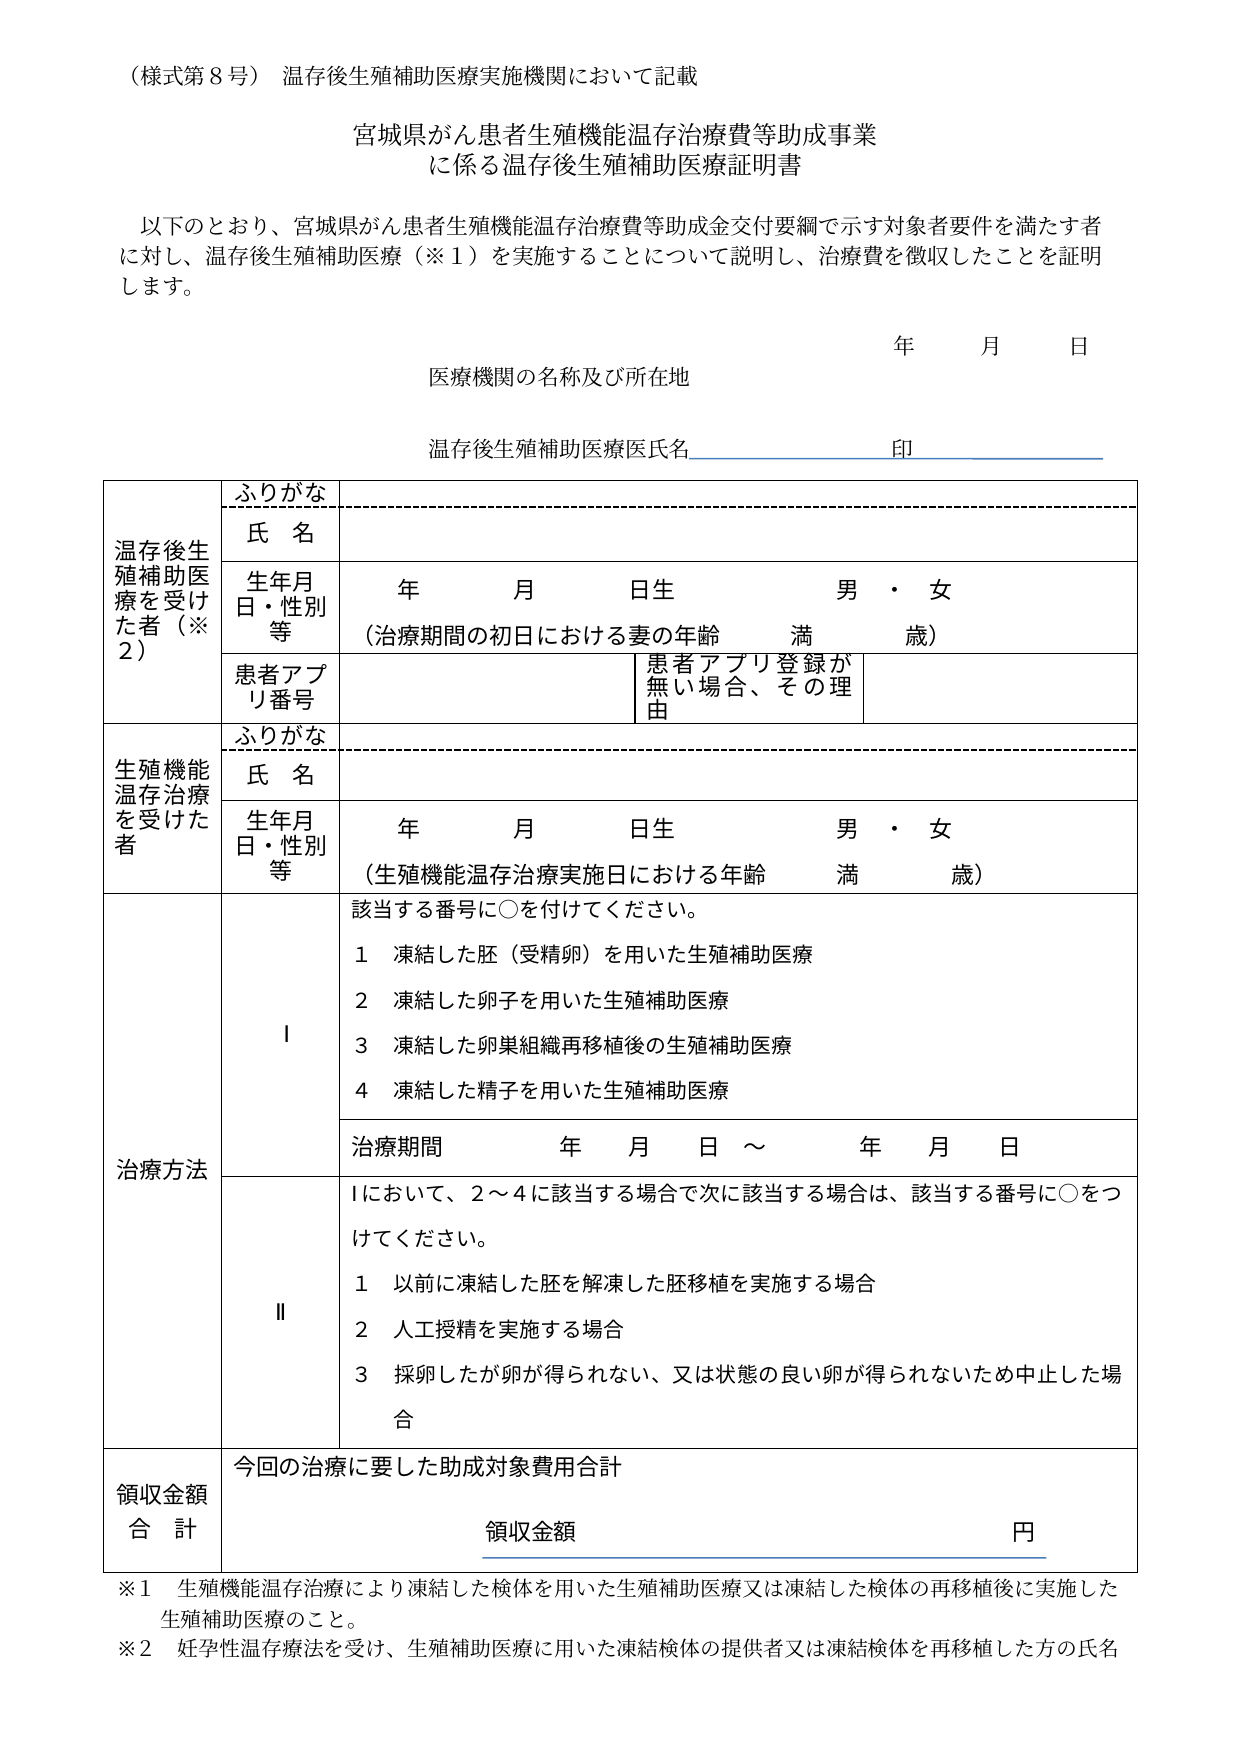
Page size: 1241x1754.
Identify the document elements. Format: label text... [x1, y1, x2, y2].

text 年 月 日 [118, 331, 1090, 361]
text に係る温存後生殖補助医療証明書 [118, 151, 1112, 181]
table_header [340, 481, 1137, 506]
table_cell 氏 名 [222, 506, 339, 561]
table_cell [864, 654, 1137, 723]
table_cell 今回の治療に要した助成対象費用合計 領収金額 円 [222, 1449, 1137, 1572]
table_cell Ⅰ [222, 894, 339, 1176]
table_cell 治療期間 年 月 日 ～ 年 月 日 [340, 1120, 1137, 1176]
table_cell [340, 724, 1137, 749]
table_cell Ⅰにおいて、２～４に該当する場合で次に該当する場合は、該当する番号に○をつけてください。 １ 以前に凍結した胚を解凍した胚移植を実施する場合 ２ 人工授精を実施する場合 ３ 採卵したが卵が得られない、又は状態の良い卵が得られないため中止した場合 [340, 1177, 1137, 1448]
table_cell Ⅱ [222, 1177, 339, 1448]
table_cell 該当する番号に○を付けてください。 １ 凍結した胚（受精卵）を用いた生殖補助医療 ２ 凍結した卵子を用いた生殖補助医療 ３ 凍結した卵巣組織再移植後の生殖補助医療 ４ 凍結した精子を用いた生殖補助医療 [340, 894, 1137, 1119]
table_cell 年 月 日生 男 ・ 女 （治療期間の初日における妻の年齢 満 歳） [340, 562, 1137, 653]
text 宮城県がん患者生殖機能温存治療費等助成事業 [118, 121, 1112, 151]
table_cell 年 月 日生 男 ・ 女 （生殖機能温存治療実施日における年齢 満 歳） [340, 801, 1137, 892]
table_cell 患者アプリ番号 [222, 654, 339, 723]
table_cell [340, 506, 1137, 561]
table_cell 患者アプリ登録が無い場合、その理由 [636, 654, 863, 723]
table_cell 領収金額合 計 [104, 1449, 221, 1572]
table_cell 生殖機能温存治療を受けた者 [104, 724, 221, 892]
table_cell 氏 名 [222, 749, 339, 800]
table_header 温存後生殖補助医療を受けた者（※２） [104, 481, 221, 723]
table_header ふりがな [222, 481, 339, 506]
table_cell [340, 654, 634, 723]
text 医療機関の名称及び所在地 [118, 361, 1122, 392]
table_cell 治療方法 [104, 894, 221, 1448]
text 以下のとおり、宮城県がん患者生殖機能温存治療費等助成金交付要綱で示す対象者要件を満たす者に対し、温存後生殖補助医療（※１）を実施することについて説明し、治療費を徴収したことを証明します。 [118, 211, 1112, 301]
text （様式第８号） 温存後生殖補助医療実施機関において記載 [118, 59, 1122, 91]
table_cell 生年月日・性別等 [222, 801, 339, 892]
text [118, 1633, 1122, 1663]
text 温存後生殖補助医療医氏名 印 [118, 433, 1122, 464]
text ※１ 生殖機能温存治療により凍結した検体を用いた生殖補助医療又は凍結した検体の再移植後に実施した生殖補助医療のこと。 [118, 1573, 1122, 1633]
table_cell 生年月日・性別等 [222, 562, 339, 653]
table_cell [340, 749, 1137, 800]
table_cell ふりがな [222, 724, 339, 749]
